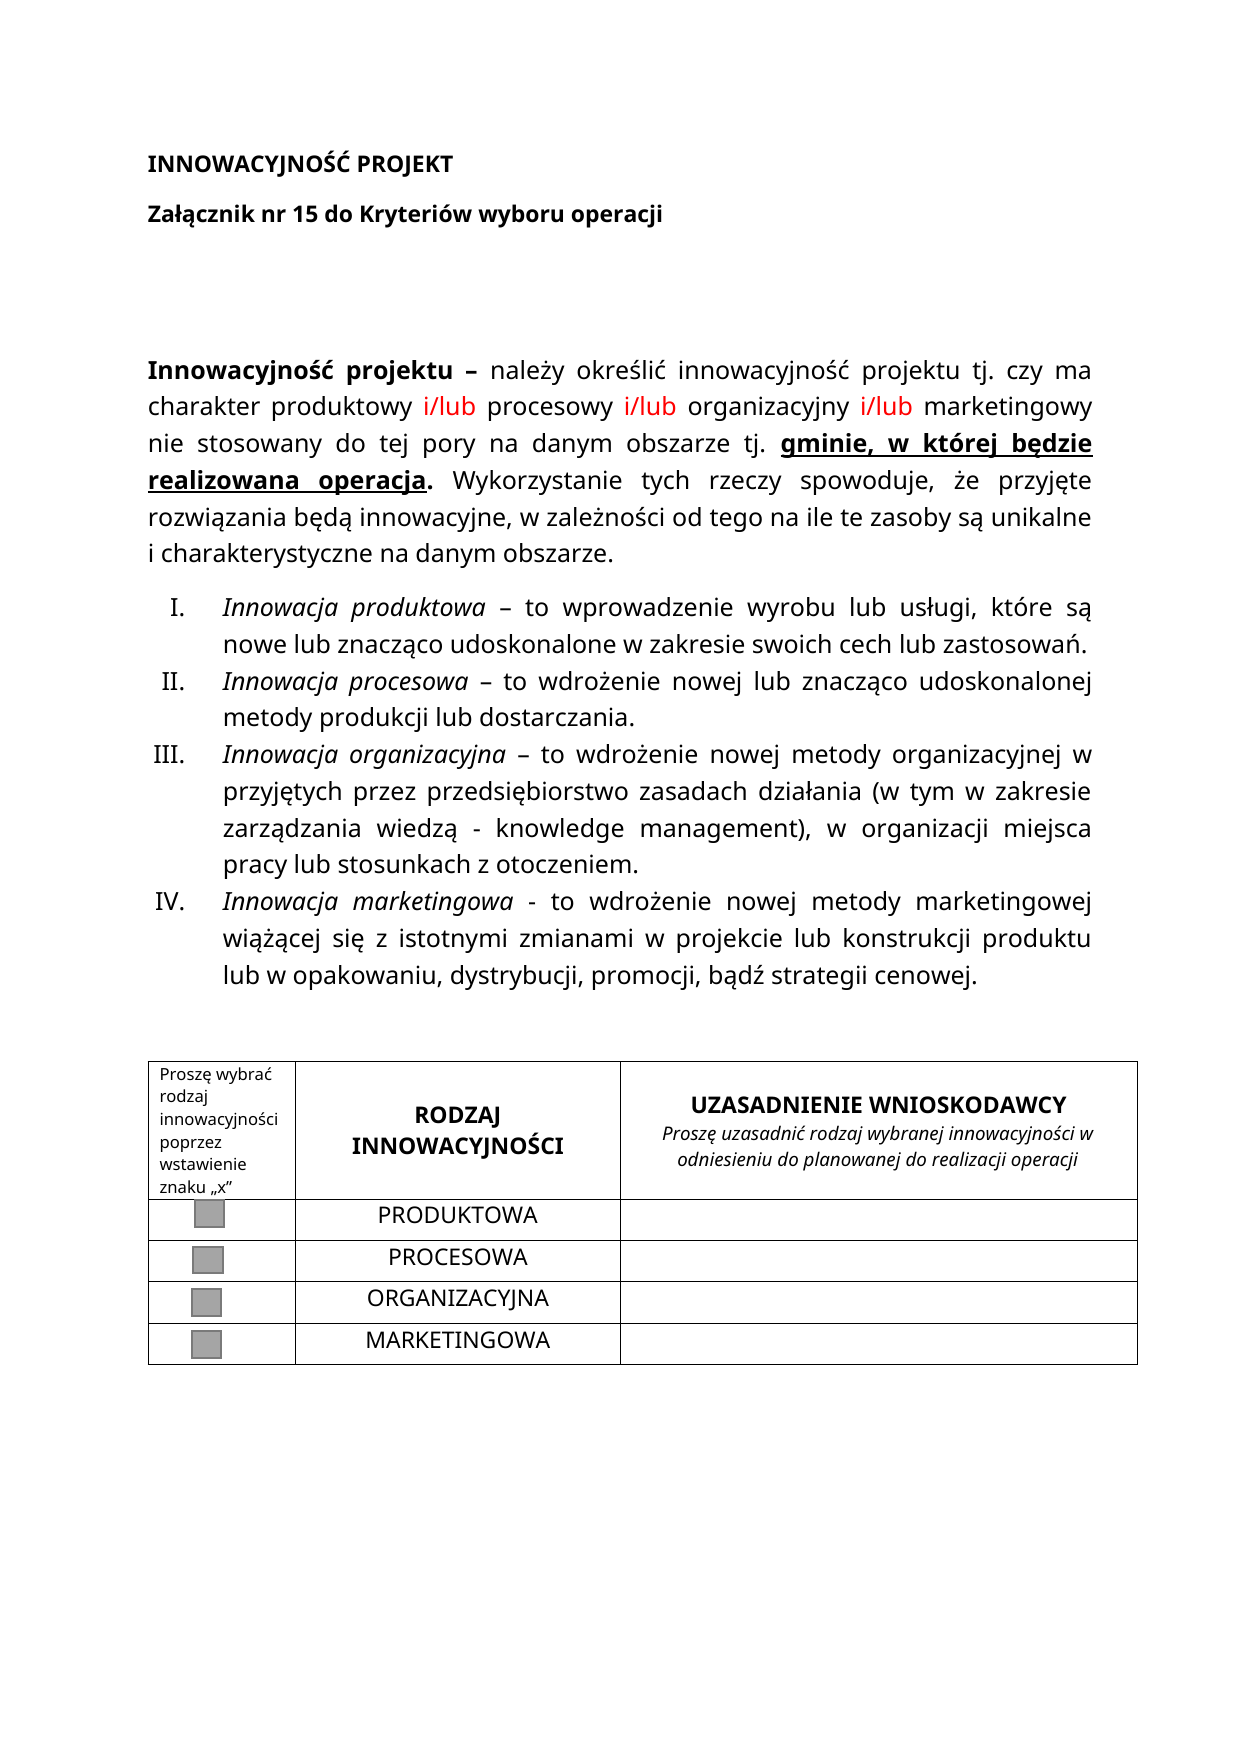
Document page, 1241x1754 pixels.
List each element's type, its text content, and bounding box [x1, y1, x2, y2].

text INNOWACYJNOŚĆ PROJEKT [148, 148, 1093, 179]
list Innowacja organizacyjna – to wdrożenie nowej metody organizacyjnej w przyjętych przez przedsiębiorstwo zasadach działania (w tym w zakresie zarządzania wiedzą - knowledge management), w organizacji miejsca pracy lub stosunkach z otoczeniem. [185, 737, 1093, 881]
list Innowacja procesowa – to wdrożenie nowej lub znacząco udoskonalonej metody produkcji lub dostarczania. [185, 663, 1093, 734]
table_cell PRODUKTOWA [296, 1200, 620, 1240]
table_cell [621, 1200, 1137, 1240]
table_cell [621, 1282, 1137, 1322]
table_cell [149, 1324, 295, 1364]
text Załącznik nr 15 do Kryteriów wyboru operacji [148, 198, 1093, 229]
text Innowacyjność projektu – należy określić innowacyjność projektu tj. czy ma charakter produktowy i/lub procesowy i/lub organizacyjny i/lub marketingowy nie stosowany do tej pory na danym obszarze tj. gminie, w której będzie realizowana operacja. Wykorzystanie tych rzeczy spowoduje, że przyjęte rozwiązania będą innowacyjne, w zależności od tego na ile te zasoby są unikalne i charakterystyczne na danym obszarze. [148, 352, 1093, 570]
list Innowacja marketingowa - to wdrożenie nowej metody marketingowej wiążącej się z istotnymi zmianami w projekcie lub konstrukcji produktu lub w opakowaniu, dystrybucji, promocji, bądź strategii cenowej. [185, 884, 1093, 991]
table_cell PROCESOWA [296, 1241, 620, 1281]
table_cell MARKETINGOWA [296, 1324, 620, 1364]
table_cell ORGANIZACYJNA [296, 1282, 620, 1322]
table_header RODZAJ INNOWACYJNOŚCI [296, 1062, 620, 1198]
table_header Proszę wybrać rodzaj innowacyjności poprzez wstawienie znaku „x” [149, 1062, 295, 1198]
table_cell [149, 1241, 295, 1281]
list Innowacja produktowa – to wprowadzenie wyrobu lub usługi, które są nowe lub znacząco udoskonalone w zakresie swoich cech lub zastosowań. [185, 589, 1093, 660]
table_cell [149, 1282, 295, 1322]
table_cell [621, 1324, 1137, 1364]
table_header UZASADNIENIE WNIOSKODAWCY Proszę uzasadnić rodzaj wybranej innowacyjności w odniesieniu do planowanej do realizacji operacji [621, 1062, 1137, 1198]
table_cell [621, 1241, 1137, 1281]
table_cell [149, 1200, 295, 1240]
